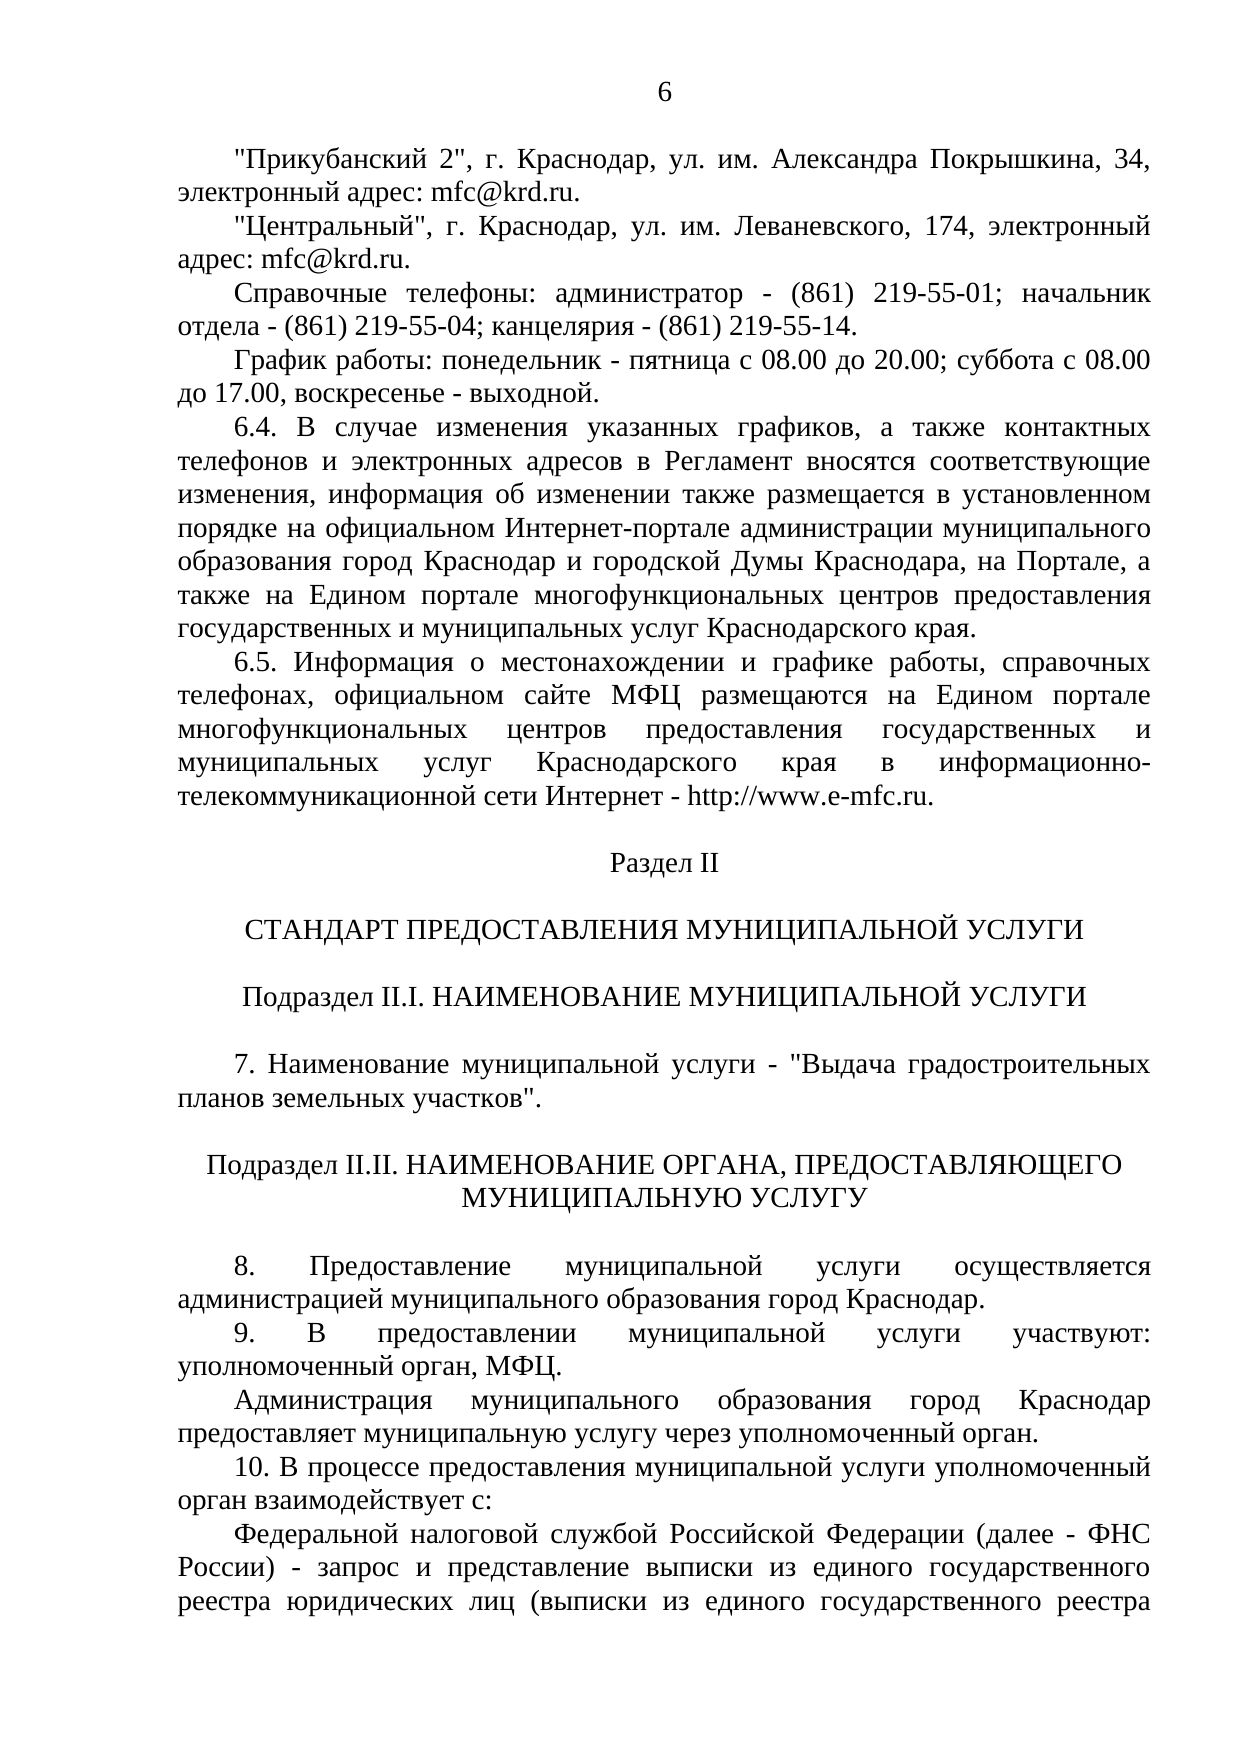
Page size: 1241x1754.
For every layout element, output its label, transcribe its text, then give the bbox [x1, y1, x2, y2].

text Раздел II [177, 845, 1152, 879]
text Подраздел II.I. НАИМЕНОВАНИЕ МУНИЦИПАЛЬНОЙ УСЛУГИ [177, 979, 1152, 1013]
text МУНИЦИПАЛЬНУЮ УСЛУГУ [177, 1181, 1152, 1214]
text "Прикубанский 2", г. Краснодар, ул. им. Александра Покрышкина, 34, электронный адрес: mfc@krd.ru. [177, 141, 1152, 208]
text 6.4. В случае изменения указанных графиков, а также контактных телефонов и электронных адресов в Регламент вносятся соответствующие изменения, информация об изменении также размещается в установленном порядке на официальном Интернет-портале администрации муниципального образования город Краснодар и городской Думы Краснодара, на Портале, а также на Едином портале многофункциональных центров предоставления государственных и муниципальных услуг Краснодарского края. [177, 409, 1152, 644]
text Администрация муниципального образования город Краснодар предоставляет муниципальную услугу через уполномоченный орган. [177, 1382, 1152, 1449]
text "Центральный", г. Краснодар, ул. им. Леваневского, 174, электронный адрес: mfc@krd.ru. [177, 208, 1152, 275]
text 9. В предоставлении муниципальной услуги участвуют: уполномоченный орган, МФЦ. [177, 1315, 1152, 1382]
text 8. Предоставление муниципальной услуги осуществляется администрацией муниципального образования город Краснодар. [177, 1248, 1152, 1315]
text 7. Наименование муниципальной услуги - "Выдача градостроительных планов земельных участков". [177, 1046, 1152, 1113]
text Подраздел II.II. НАИМЕНОВАНИЕ ОРГАНА, ПРЕДОСТАВЛЯЮЩЕГО [177, 1147, 1152, 1181]
text 10. В процессе предоставления муниципальной услуги уполномоченный орган взаимодействует с: [177, 1449, 1152, 1516]
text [177, 1516, 1152, 1617]
text 6.5. Информация о местонахождении и графике работы, справочных телефонах, официальном сайте МФЦ размещаются на Едином портале многофункциональных центров предоставления государственных и муниципальных услуг Краснодарского края в информационно-телекоммуникационной сети Интернет - http://www.e-mfc.ru. [177, 644, 1152, 812]
text СТАНДАРТ ПРЕДОСТАВЛЕНИЯ МУНИЦИПАЛЬНОЙ УСЛУГИ [177, 912, 1152, 946]
text График работы: понедельник - пятница с 08.00 до 20.00; суббота с 08.00 до 17.00, воскресенье - выходной. [177, 342, 1152, 409]
text Справочные телефоны: администратор - (861) 219-55-01; начальник отдела - (861) 219-55-04; канцелярия - (861) 219-55-14. [177, 275, 1152, 342]
